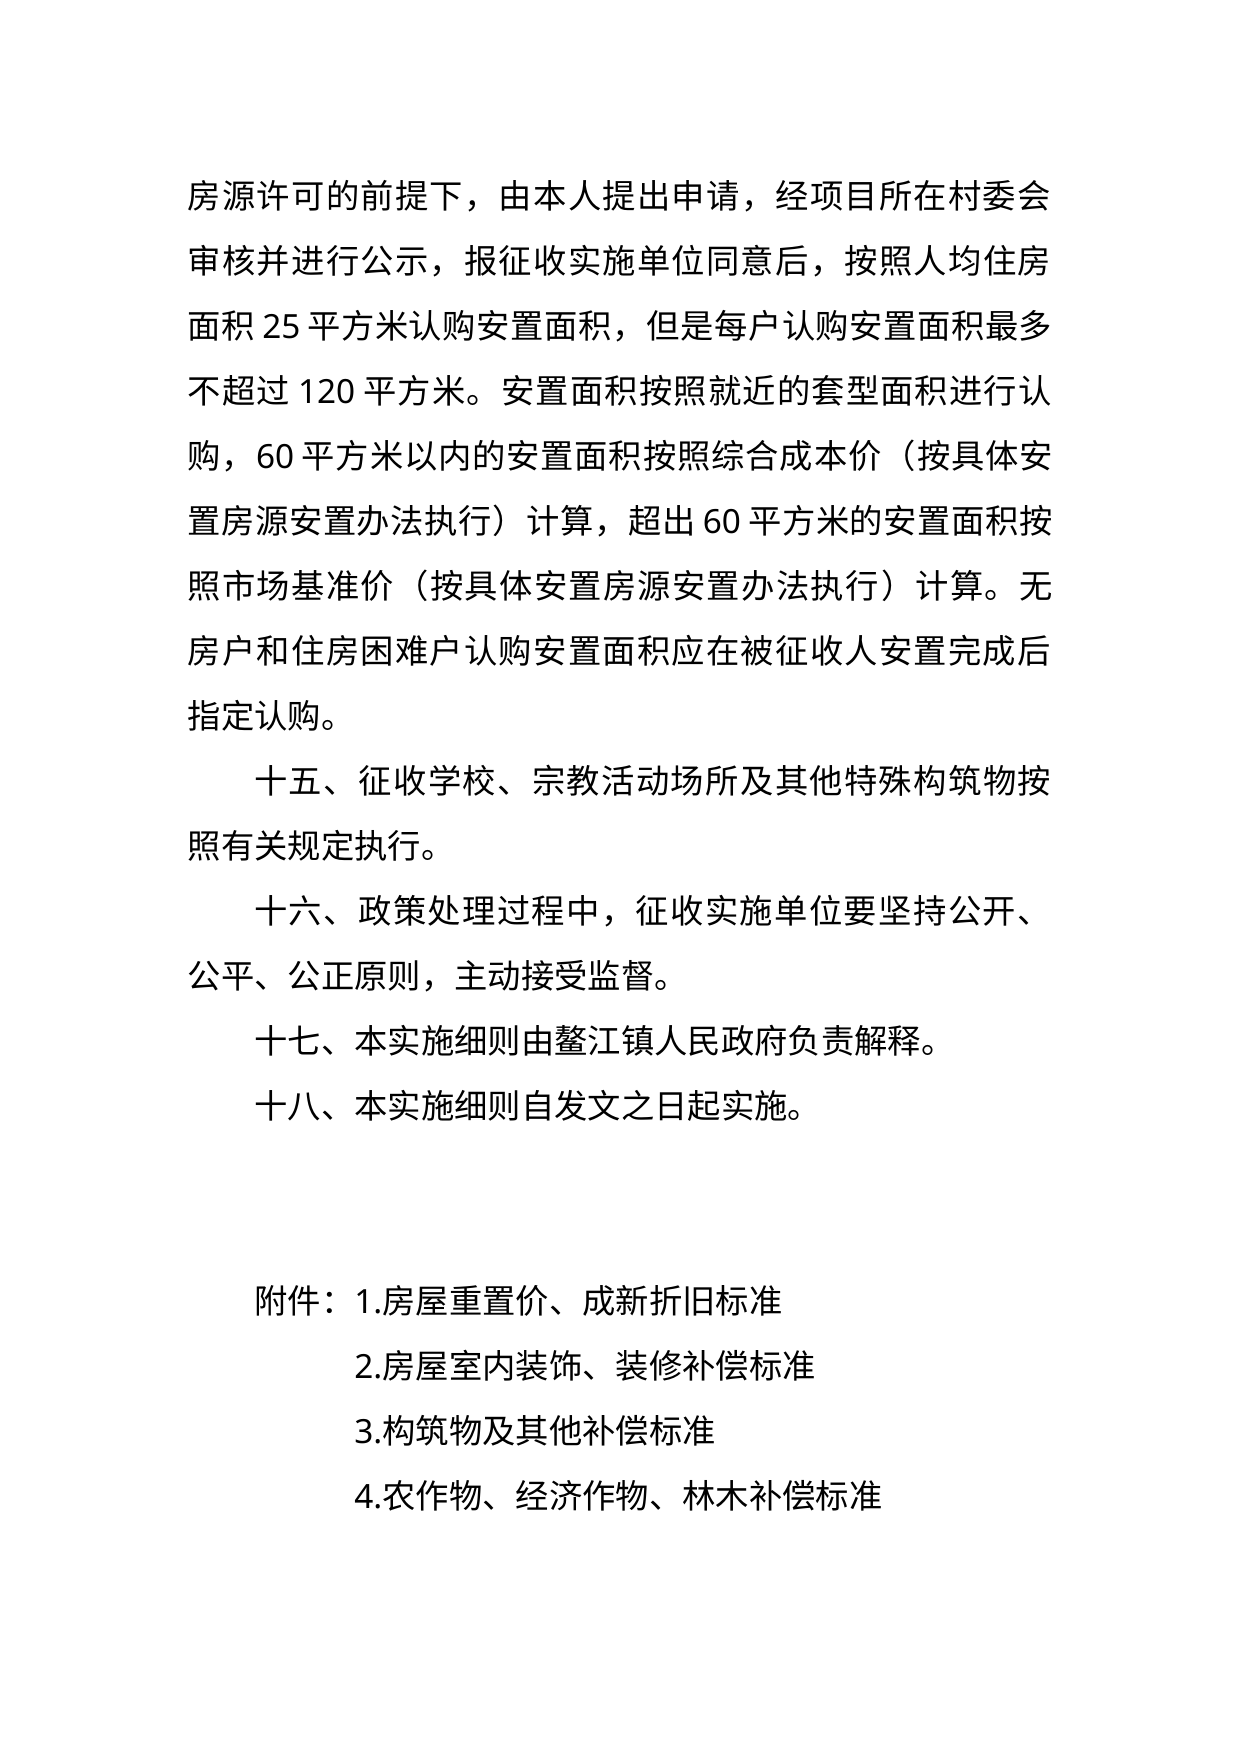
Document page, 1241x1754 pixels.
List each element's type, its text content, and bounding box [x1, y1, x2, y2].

text 十五、征收学校、宗教活动场所及其他特殊构筑物按照有关规定执行。 [187, 747, 1053, 877]
text 3.构筑物及其他补偿标准 [187, 1397, 1053, 1462]
text 附件：1.房屋重置价、成新折旧标准 [187, 1267, 1053, 1332]
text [187, 162, 1053, 747]
text 十八、本实施细则自发文之日起实施。 [187, 1072, 1053, 1137]
text 2.房屋室内装饰、装修补偿标准 [187, 1332, 1053, 1397]
text 十七、本实施细则由鳌江镇人民政府负责解释。 [187, 1007, 1053, 1072]
text 十六、政策处理过程中，征收实施单位要坚持公开、公平、公正原则，主动接受监督。 [187, 877, 1053, 1007]
text 4.农作物、经济作物、林木补偿标准 [187, 1462, 1053, 1527]
